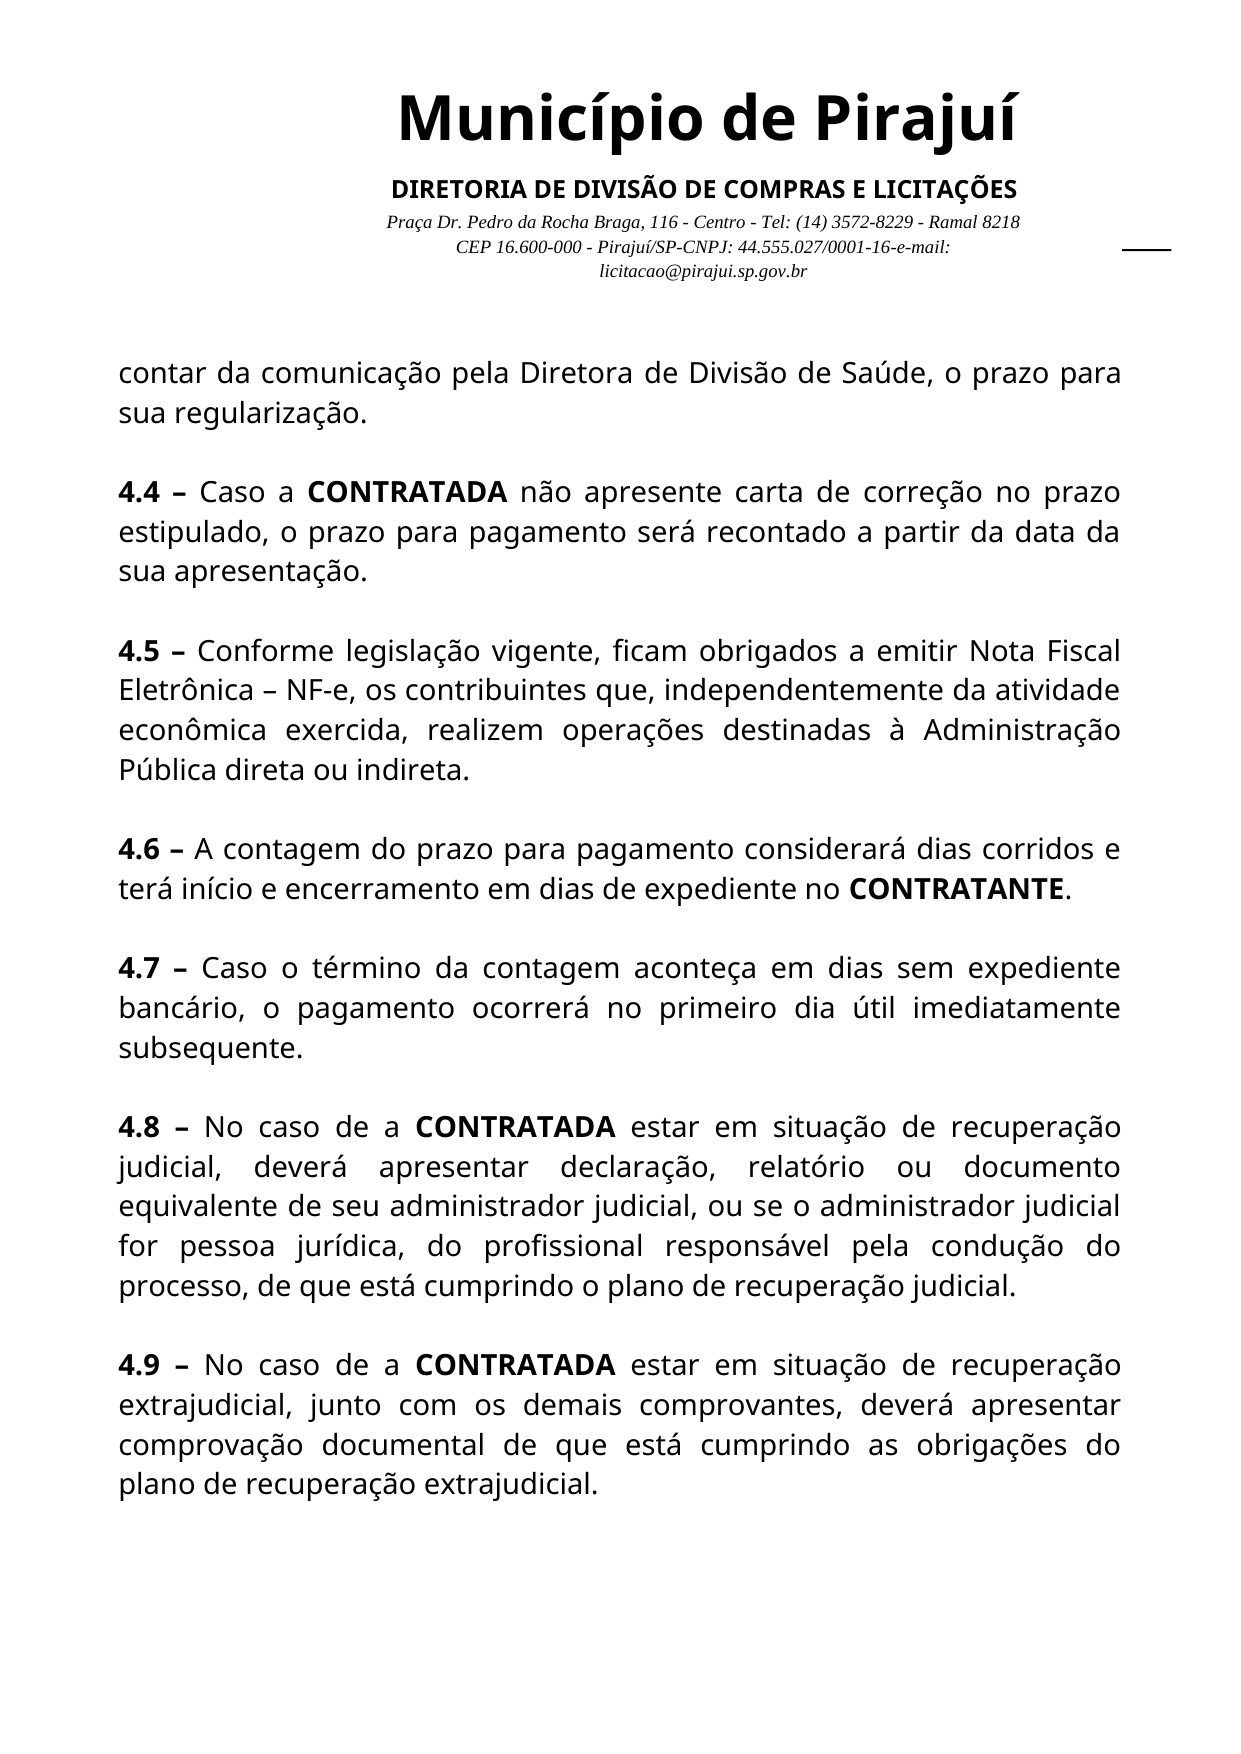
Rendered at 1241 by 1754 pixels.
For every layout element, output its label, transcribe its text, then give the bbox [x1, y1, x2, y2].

text 4.4 – Caso a CONTRATADA não apresente carta de correção no prazo estipulado, o prazo para pagamento será recontado a partir da data da sua apresentação. [118, 471, 1122, 590]
text 4.7 – Caso o término da contagem aconteça em dias sem expediente bancário, o pagamento ocorrerá no primeiro dia útil imediatamente subsequente. [118, 947, 1122, 1067]
text 4.5 – Conforme legislação vigente, ficam obrigados a emitir Nota Fiscal Eletrônica – NF-e, os contribuintes que, independentemente da atividade econômica exercida, realizem operações destinadas à Administração Pública direta ou indireta. [118, 630, 1122, 789]
text 4.9 – No caso de a CONTRATADA estar em situação de recuperação extrajudicial, junto com os demais comprovantes, deverá apresentar comprovação documental de que está cumprindo as obrigações do plano de recuperação extrajudicial. [118, 1344, 1122, 1503]
text 4.6 – A contagem do prazo para pagamento considerará dias corridos e terá início e encerramento em dias de expediente no CONTRATANTE. [118, 828, 1122, 908]
text 4.8 – No caso de a CONTRATADA estar em situação de recuperação judicial, deverá apresentar declaração, relatório ou documento equivalente de seu administrador judicial, ou se o administrador judicial for pessoa jurídica, do profissional responsável pela condução do processo, de que está cumprindo o plano de recuperação judicial. [118, 1106, 1122, 1305]
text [118, 352, 1122, 432]
